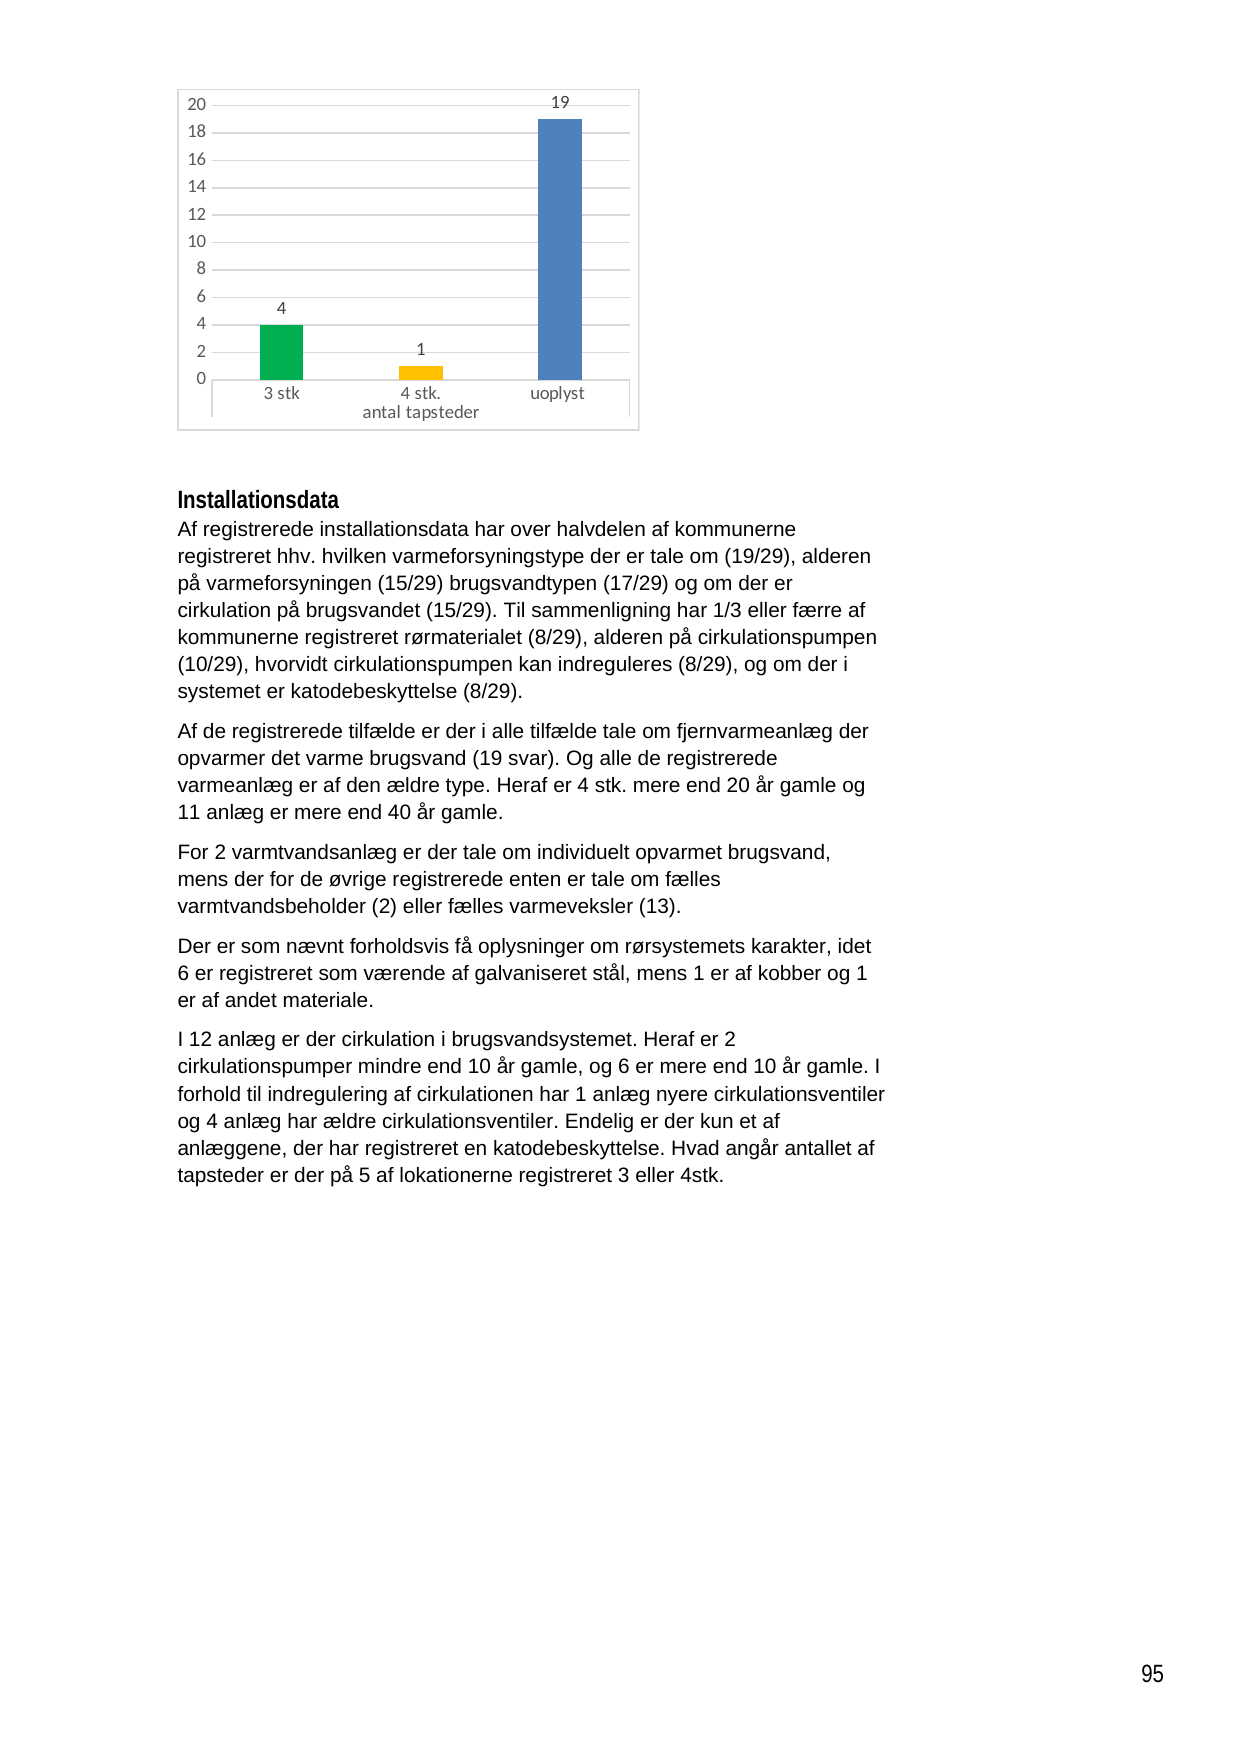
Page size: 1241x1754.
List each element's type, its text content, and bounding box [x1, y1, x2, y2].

text Af registrerede installationsdata har over halvdelen af kommunerne registreret hhv. hvilken varmeforsyningstype der er tale om (19/29), alderen på varmeforsyningen (15/29) brugsvandtypen (17/29) og om der er cirkulation på brugsvandet (15/29). Til sammenligning har 1/3 eller færre af kommunerne registreret rørmaterialet (8/29), alderen på cirkulationspumpen (10/29), hvorvidt cirkulationspumpen kan indreguleres (8/29), og om der i systemet er katodebeskyttelse (8/29). [177, 514, 886, 703]
text I 12 anlæg er der cirkulation i brugsvandsystemet. Heraf er 2 cirkulationspumper mindre end 10 år gamle, og 6 er mere end 10 år gamle. I forhold til indregulering af cirkulationen har 1 anlæg nyere cirkulationsventiler og 4 anlæg har ældre cirkulationsventiler. Endelig er der kun et af anlæggene, der har registreret en katodebeskyttelse. Hvad angår antallet af tapsteder er der på 5 af lokationerne registreret 3 eller 4stk. [177, 1024, 886, 1187]
subtitle Installationsdata [177, 485, 886, 514]
text Af de registrerede tilfælde er der i alle tilfælde tale om fjernvarmeanlæg der opvarmer det varme brugsvand (19 svar). Og alle de registrerede varmeanlæg er af den ældre type. Heraf er 4 stk. mere end 20 år gamle og 11 anlæg er mere end 40 år gamle. [177, 716, 886, 824]
text For 2 varmtvandsanlæg er der tale om individuelt opvarmet brugsvand, mens der for de øvrige registrerede enten er tale om fælles varmtvandsbeholder (2) eller fælles varmeveksler (13). [177, 837, 886, 918]
text Der er som nævnt forholdsvis få oplysninger om rørsystemets karakter, idet 6 er registreret som værende af galvaniseret stål, mens 1 er af kobber og 1 er af andet materiale. [177, 930, 886, 1012]
